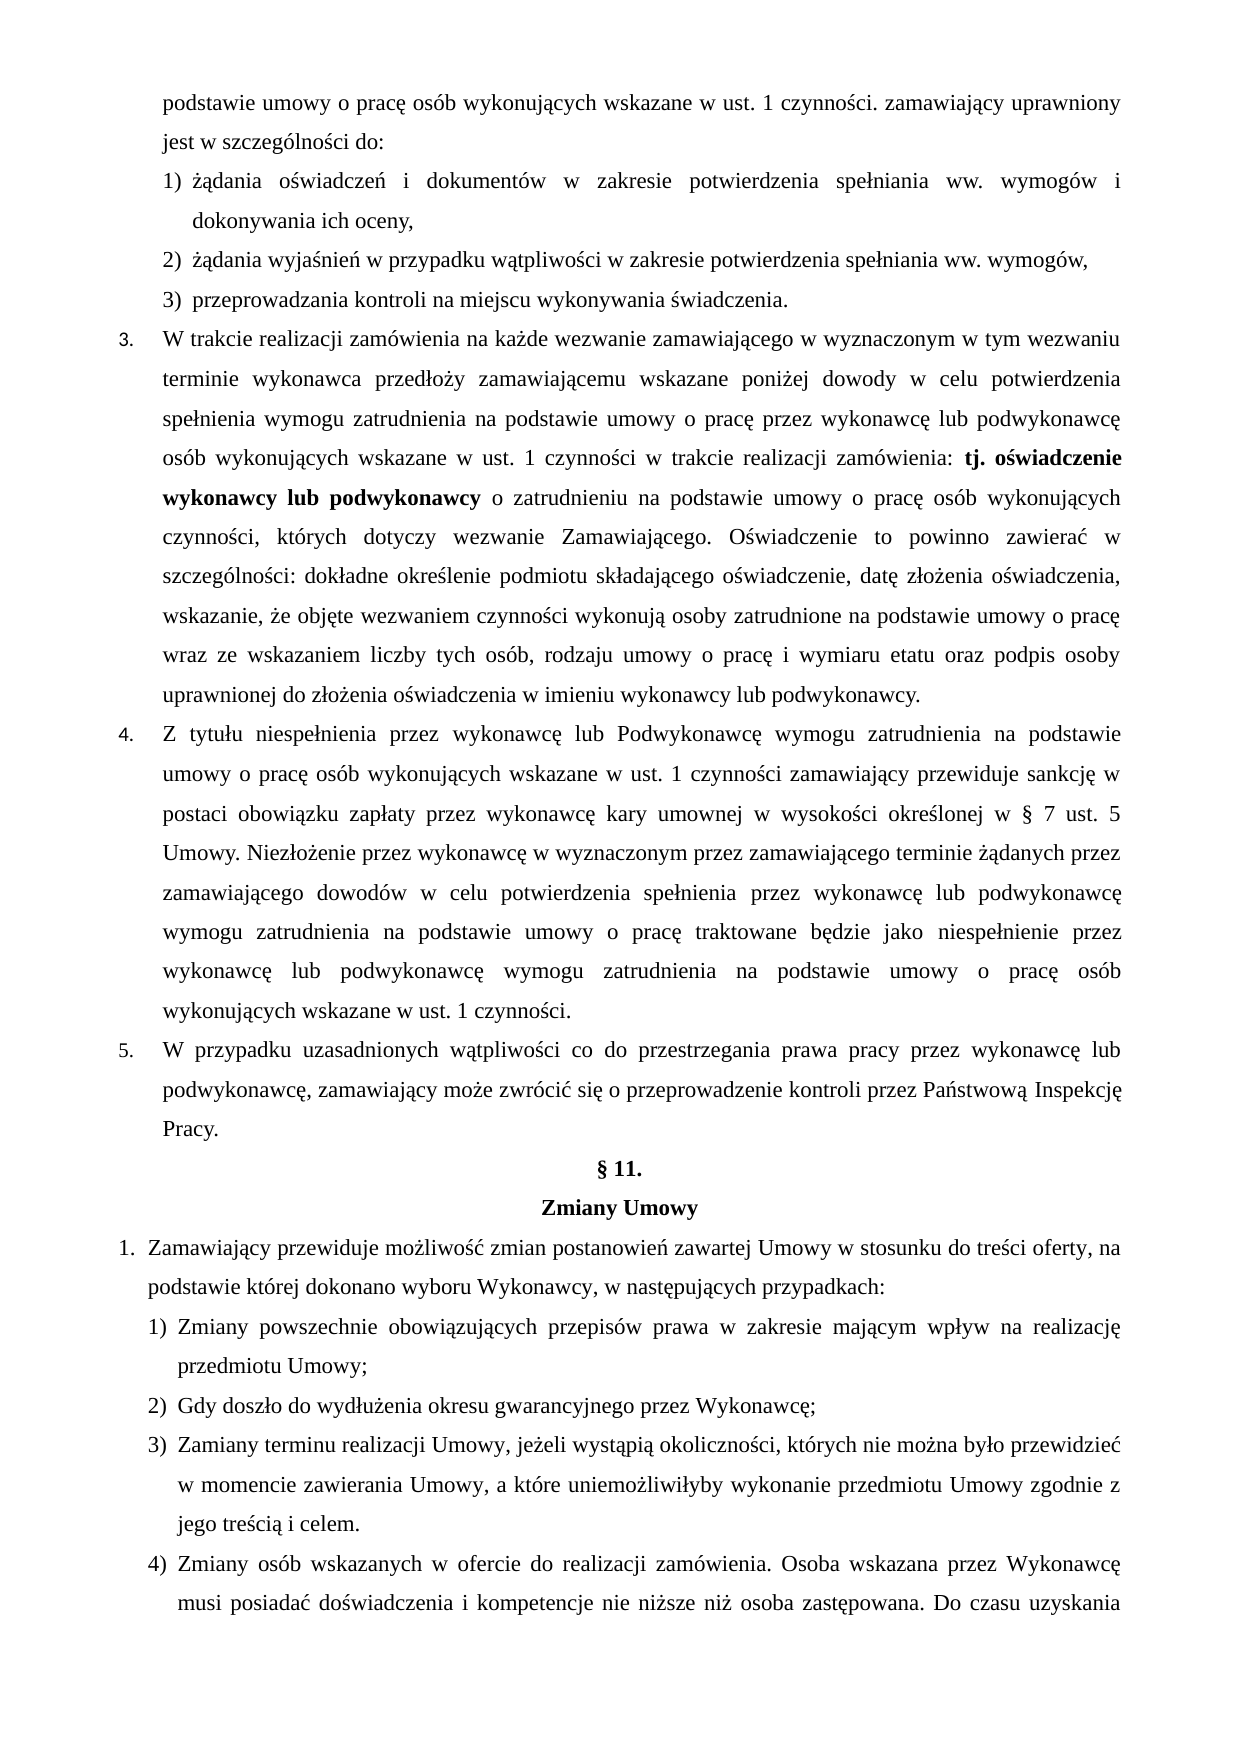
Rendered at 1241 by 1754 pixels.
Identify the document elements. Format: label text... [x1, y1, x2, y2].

list Zamiany terminu realizacji Umowy, jeżeli wystąpią okoliczności, których nie można było przewidzieć w momencie zawierania Umowy, a które uniemożliwiłyby wykonanie przedmiotu Umowy zgodnie z jego treścią i celem. [148, 1431, 1122, 1537]
list Z tytułu niespełnienia przez wykonawcę lub Podwykonawcę wymogu zatrudnienia na podstawie umowy o pracę osób wykonujących wskazane w ust. 1 czynności zamawiający przewiduje sankcję w postaci obowiązku zapłaty przez wykonawcę kary umownej w wysokości określonej w § 7 ust. 5 Umowy. Niezłożenie przez wykonawcę w wyznaczonym przez zamawiającego terminie żądanych przez zamawiającego dowodów w celu potwierdzenia spełnienia przez wykonawcę lub podwykonawcę wymogu zatrudnienia na podstawie umowy o pracę traktowane będzie jako niespełnienie przez wykonawcę lub podwykonawcę wymogu zatrudnienia na podstawie umowy o pracę osób wykonujących wskazane w ust. 1 czynności. [118, 721, 1122, 1023]
list przeprowadzania kontroli na miejscu wykonywania świadczenia. [162, 286, 1122, 312]
list żądania oświadczeń i dokumentów w zakresie potwierdzenia spełniania ww. wymogów i dokonywania ich oceny, [162, 168, 1122, 233]
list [118, 89, 1122, 154]
list Zamawiający przewiduje możliwość zmian postanowień zawartej Umowy w stosunku do treści oferty, na podstawie której dokonano wyboru Wykonawcy, w następujących przypadkach: [118, 1234, 1122, 1300]
text § 11. [118, 1155, 1121, 1181]
list żądania wyjaśnień w przypadku wątpliwości w zakresie potwierdzenia spełniania ww. wymogów, [162, 247, 1122, 273]
list Gdy doszło do wydłużenia okresu gwarancyjnego przez Wykonawcę; [148, 1392, 1133, 1418]
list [148, 1550, 1122, 1616]
text Zmiany Umowy [118, 1194, 1121, 1221]
list Zmiany powszechnie obowiązujących przepisów prawa w zakresie mającym wpływ na realizację przedmiotu Umowy; [148, 1313, 1122, 1379]
list W przypadku uzasadnionych wątpliwości co do przestrzegania prawa pracy przez wykonawcę lub podwykonawcę, zamawiający może zwrócić się o przeprowadzenie kontroli przez Państwową Inspekcję Pracy. [118, 1037, 1122, 1142]
list W trakcie realizacji zamówienia na każde wezwanie zamawiającego w wyznaczonym w tym wezwaniu terminie wykonawca przedłoży zamawiającemu wskazane poniżej dowody w celu potwierdzenia spełnienia wymogu zatrudnienia na podstawie umowy o pracę przez wykonawcę lub podwykonawcę osób wykonujących wskazane w ust. 1 czynności w trakcie realizacji zamówienia: tj. oświadczenie wykonawcy lub podwykonawcy o zatrudnieniu na podstawie umowy o pracę osób wykonujących czynności, których dotyczy wezwanie Zamawiającego. Oświadczenie to powinno zawierać w szczególności: dokładne określenie podmiotu składającego oświadczenie, datę złożenia oświadczenia, wskazanie, że objęte wezwaniem czynności wykonują osoby zatrudnione na podstawie umowy o pracę wraz ze wskazaniem liczby tych osób, rodzaju umowy o pracę i wymiaru etatu oraz podpis osoby uprawnionej do złożenia oświadczenia w imieniu wykonawcy lub podwykonawcy. [118, 326, 1122, 707]
